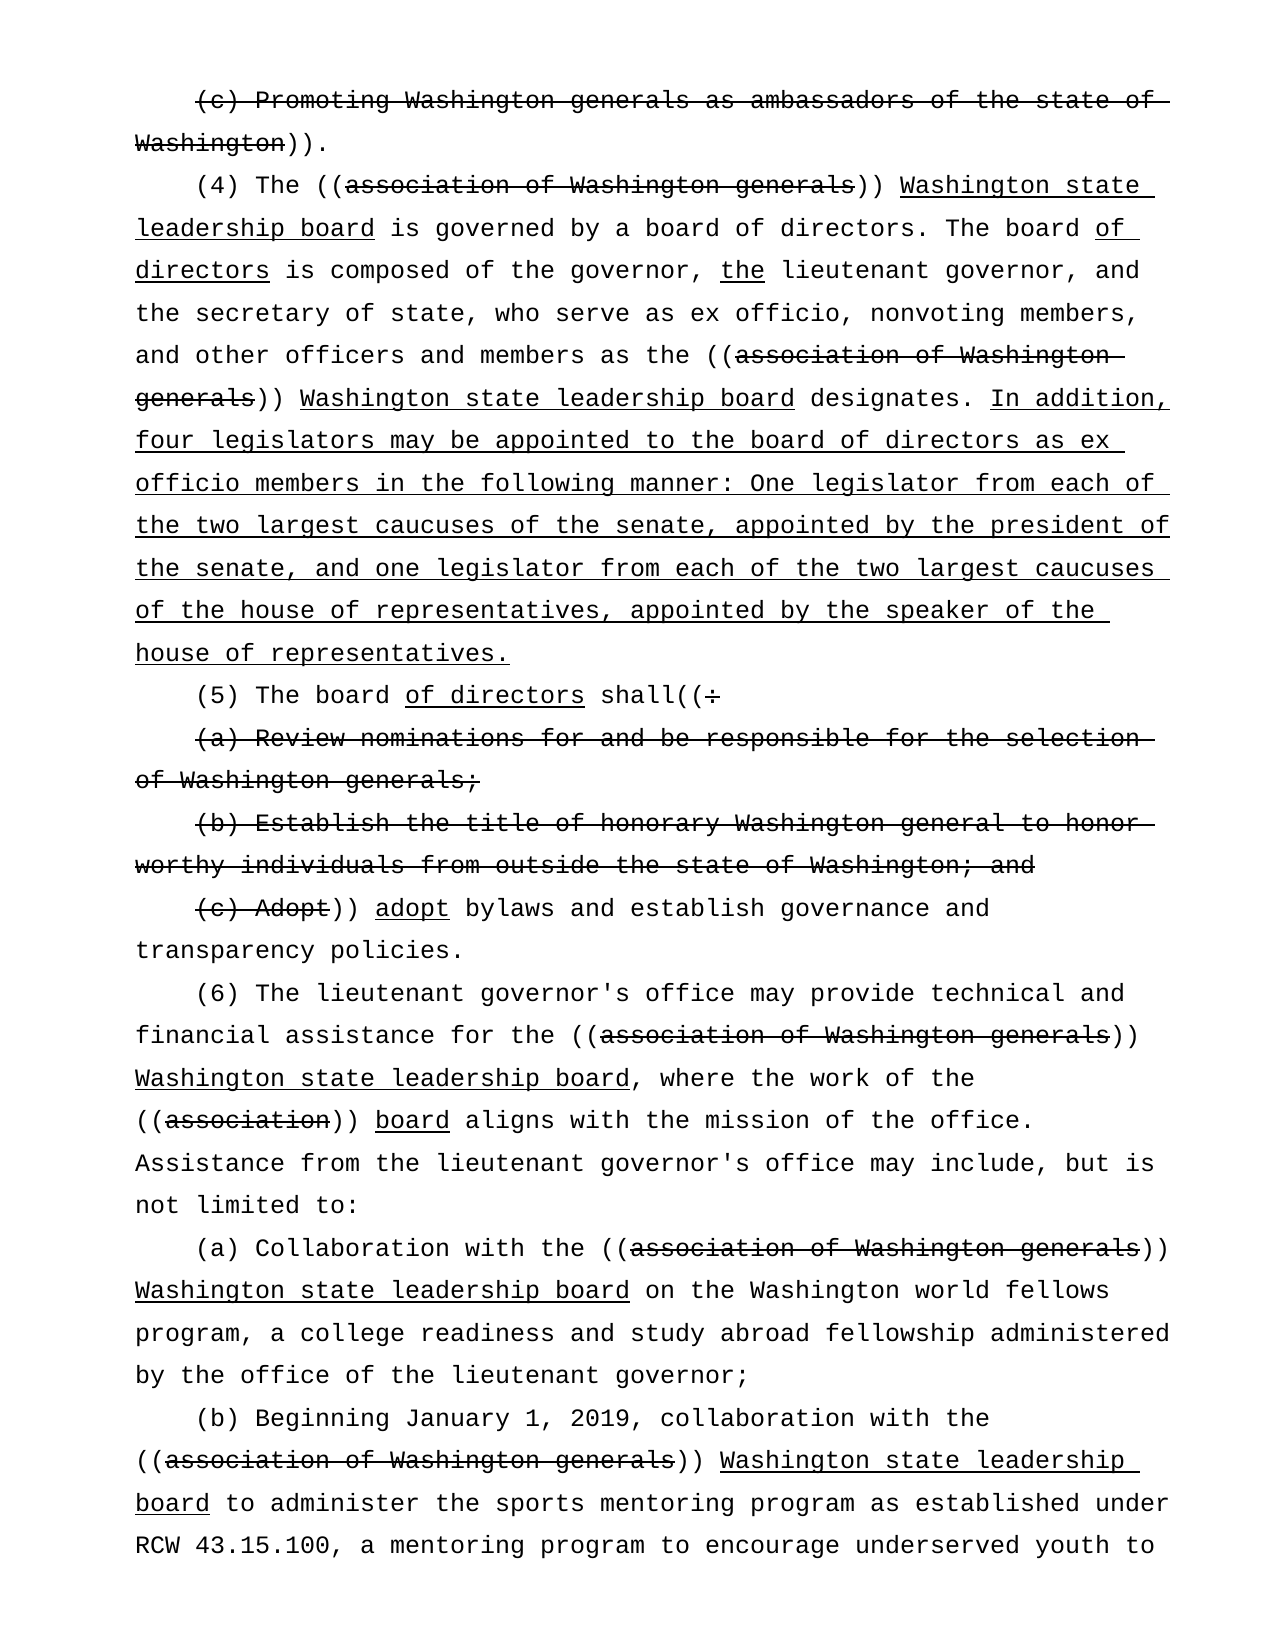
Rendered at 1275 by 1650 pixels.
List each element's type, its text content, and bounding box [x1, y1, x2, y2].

text (c) Promoting Washington generals as ambassadors of the state of Washington)). [135, 75, 1170, 160]
text (4) The ((association of Washington generals)) Washington state leadership board is governed by a board of directors. The board of directors is composed of the governor, the lieutenant governor, and the secretary of state, who serve as ex officio, nonvoting members, and other officers and members as the ((association of Washington generals)) Washington state leadership board designates. In addition, four legislators may be appointed to the board of directors as ex officio members in the following manner: One legislator from each of the two largest caucuses of the senate, appointed by the president of the senate, and one legislator from each of the two largest caucuses of the house of representatives, appointed by the speaker of the house of representatives. [135, 580, 1170, 670]
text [135, 1392, 1170, 1562]
text (b) Establish the title of honorary Washington general to honor worthy individuals from outside the state of Washington; and [135, 797, 1170, 882]
text (a) Collaboration with the ((association of Washington generals)) Washington state leadership board on the Washington world fellows program, a college readiness and study abroad fellowship administered by the office of the lieutenant governor; [135, 1222, 1170, 1392]
text (5) The board of directors shall((: [135, 670, 1170, 712]
text (a) Review nominations for and be responsible for the selection of Washington generals; [135, 712, 1170, 797]
text (4) The ((association of Washington generals)) Washington state leadership board is governed by a board of directors. The board of directors is composed of the governor, the lieutenant governor, and the secretary of state, who serve as ex officio, nonvoting members, and other officers and members as the ((association of Washington generals)) Washington state leadership board designates. In addition, four legislators may be appointed to the board of directors as ex officio members in the following manner: One legislator from each of the two largest caucuses of the senate, appointed by the president of the senate, and one legislator from each of the two largest caucuses of the house of representatives, appointed by the speaker of the house of representatives. [135, 160, 1170, 494]
text (c) Adopt)) adopt bylaws and establish governance and transparency policies. [135, 882, 1170, 967]
text (6) The lieutenant governor's office may provide technical and financial assistance for the ((association of Washington generals)) Washington state leadership board, where the work of the ((association)) board aligns with the mission of the office. Assistance from the lieutenant governor's office may include, but is not limited to: [135, 967, 1170, 1222]
